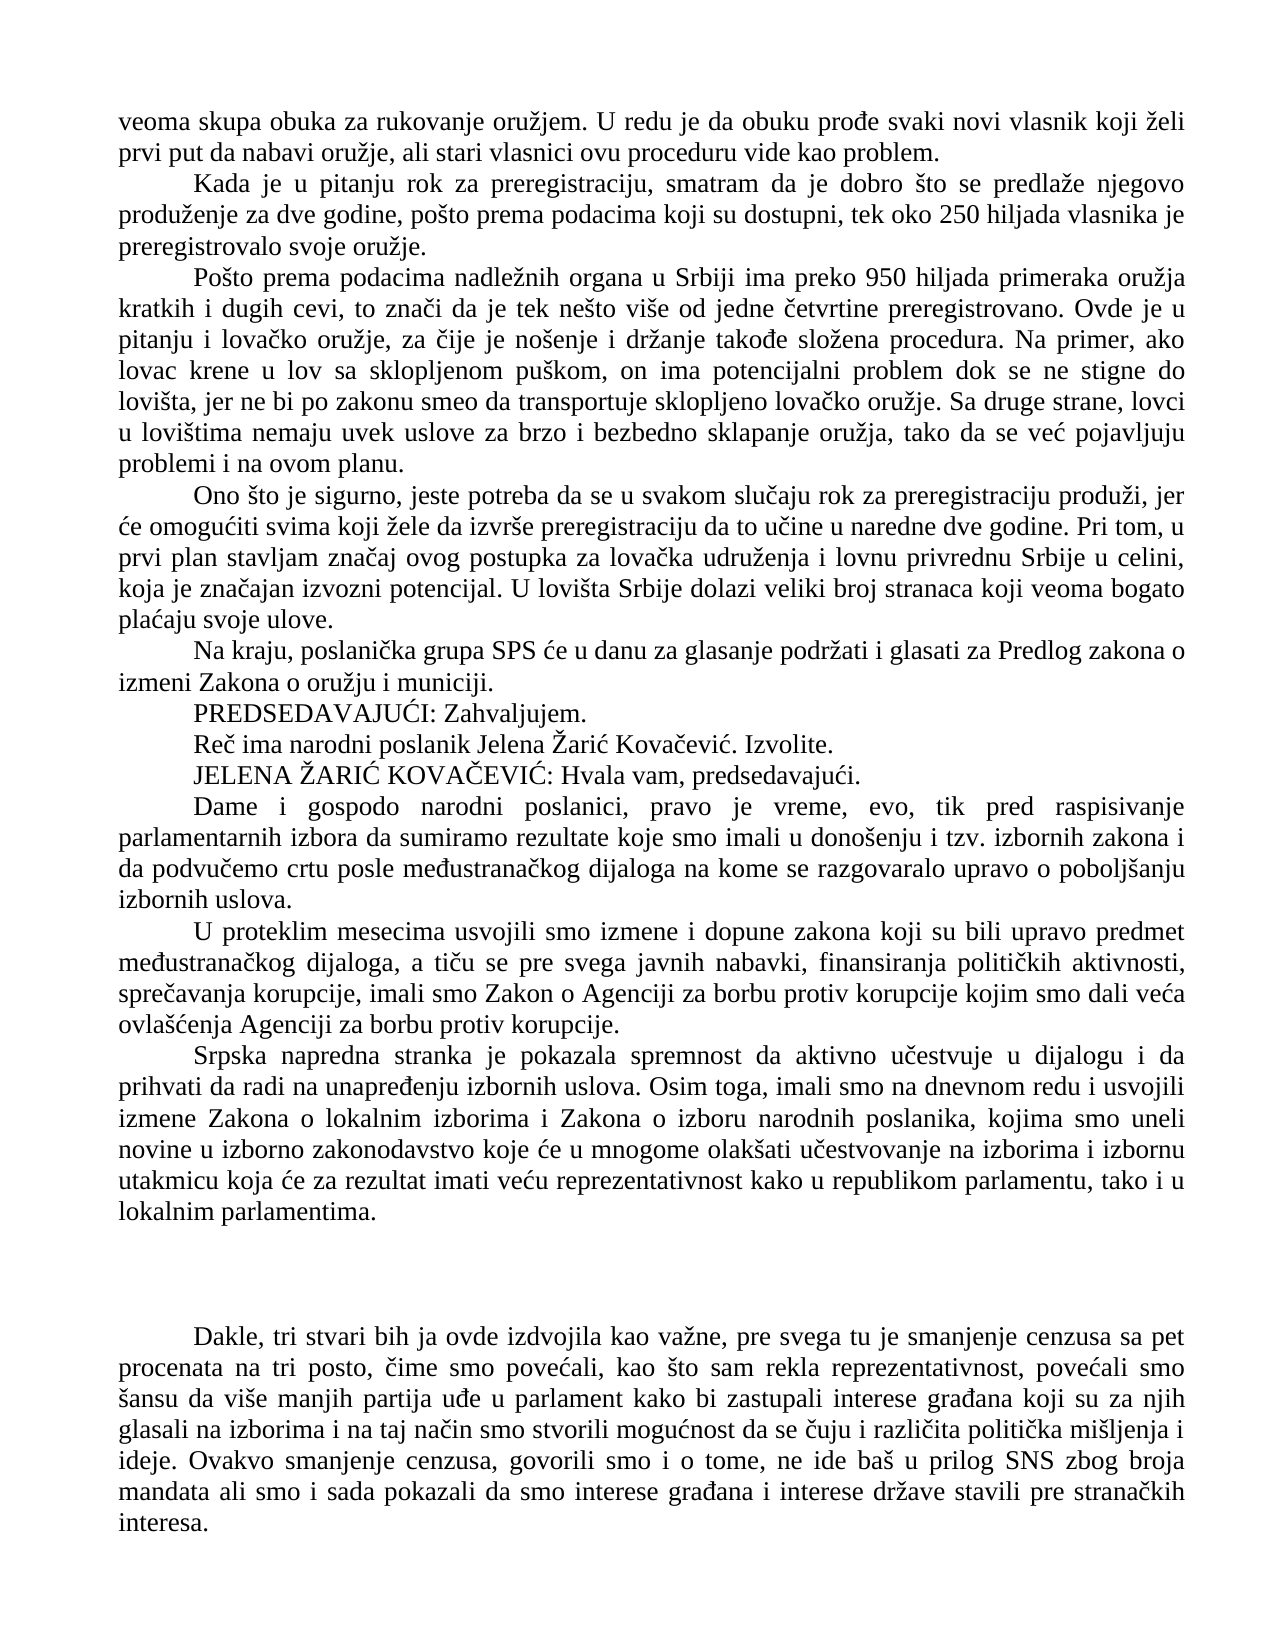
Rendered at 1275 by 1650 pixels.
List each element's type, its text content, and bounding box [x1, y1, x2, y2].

text Reč ima narodni poslanik Jelena Žarić Kovačević. Izvolite. [118, 728, 1186, 759]
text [118, 105, 1186, 167]
text Srpska napredna stranka je pokazala spremnost da aktivno učestvuje u dijalogu i da prihvati da radi na unapređenju izbornih uslova. Osim toga, imali smo na dnevnom redu i usvojili izmene Zakona o lokalnim izborima i Zakona o izboru narodnih poslanika, kojima smo uneli novine u izborno zakonodavstvo koje će u mnogome olakšati učestvovanje na izborima i izbornu utakmicu koja će za rezultat imati veću reprezentativnost kako u republikom parlamentu, tako i u lokalnim parlamentima. [118, 1039, 1186, 1226]
text Na kraju, poslanička grupa SPS će u danu za glasanje podržati i glasati za Predlog zakona o izmeni Zakona o oružju i municiji. [118, 634, 1186, 697]
text JELENA ŽARIĆ KOVAČEVIĆ: Hvala vam, predsedavajući. [118, 759, 1186, 790]
text Dakle, tri stvari bih ja ovde izdvojila kao važne, pre svega tu je smanjenje cenzusa sa pet procenata na tri posto, čime smo povećali, kao što sam rekla reprezentativnost, povećali smo šansu da više manjih partija uđe u parlament kako bi zastupali interese građana koji su za njih glasali na izborima i na taj način smo stvorili mogućnost da se čuju i različita politička mišljenja i ideje. Ovakvo smanjenje cenzusa, govorili smo i o tome, ne ide baš u prilog SNS zbog broja mandata ali smo i sada pokazali da smo interese građana i interese države stavili pre stranačkih interesa. [118, 1320, 1186, 1538]
text Ono što je sigurno, jeste potreba da se u svakom slučaju rok za preregistraciju produži, jer će omogućiti svima koji žele da izvrše preregistraciju da to učine u naredne dve godine. Pri tom, u prvi plan stavljam značaj ovog postupka za lovačka udruženja i lovnu privrednu Srbije u celini, koja je značajan izvozni potencijal. U lovišta Srbije dolazi veliki broj stranaca koji veoma bogato plaćaju svoje ulove. [118, 479, 1186, 634]
text Pošto prema podacima nadležnih organa u Srbiji ima preko 950 hiljada primeraka oružja kratkih i dugih cevi, to znači da je tek nešto više od jedne četvrtine preregistrovano. Ovde je u pitanju i lovačko oružje, za čije je nošenje i držanje takođe složena procedura. Na primer, ako lovac krene u lov sa sklopljenom puškom, on ima potencijalni problem dok se ne stigne do lovišta, jer ne bi po zakonu smeo da transportuje sklopljeno lovačko oružje. Sa druge strane, lovci u lovištima nemaju uvek uslove za brzo i bezbedno sklapanje oružja, tako da se već pojavljuju problemi i na ovom planu. [118, 261, 1186, 479]
text Dame i gospodo narodni poslanici, pravo je vreme, evo, tik pred raspisivanje parlamentarnih izbora da sumiramo rezultate koje smo imali u donošenju i tzv. izbornih zakona i da podvučemo crtu posle međustranačkog dijaloga na kome se razgovaralo upravo o poboljšanju izbornih uslova. [118, 790, 1186, 915]
text U proteklim mesecima usvojili smo izmene i dopune zakona koji su bili upravo predmet međustranačkog dijaloga, a tiču se pre svega javnih nabavki, finansiranja političkih aktivnosti, sprečavanja korupcije, imali smo Zakon o Agenciji za borbu protiv korupcije kojim smo dali veća ovlašćenja Agenciji za borbu protiv korupcije. [118, 915, 1186, 1039]
text Kada je u pitanju rok za preregistraciju, smatram da je dobro što se predlaže njegovo produženje za dve godine, pošto prema podacima koji su dostupni, tek oko 250 hiljada vlasnika je preregistrovalo svoje oružje. [118, 167, 1186, 261]
text PREDSEDAVAJUĆI: Zahvaljujem. [118, 697, 1186, 728]
